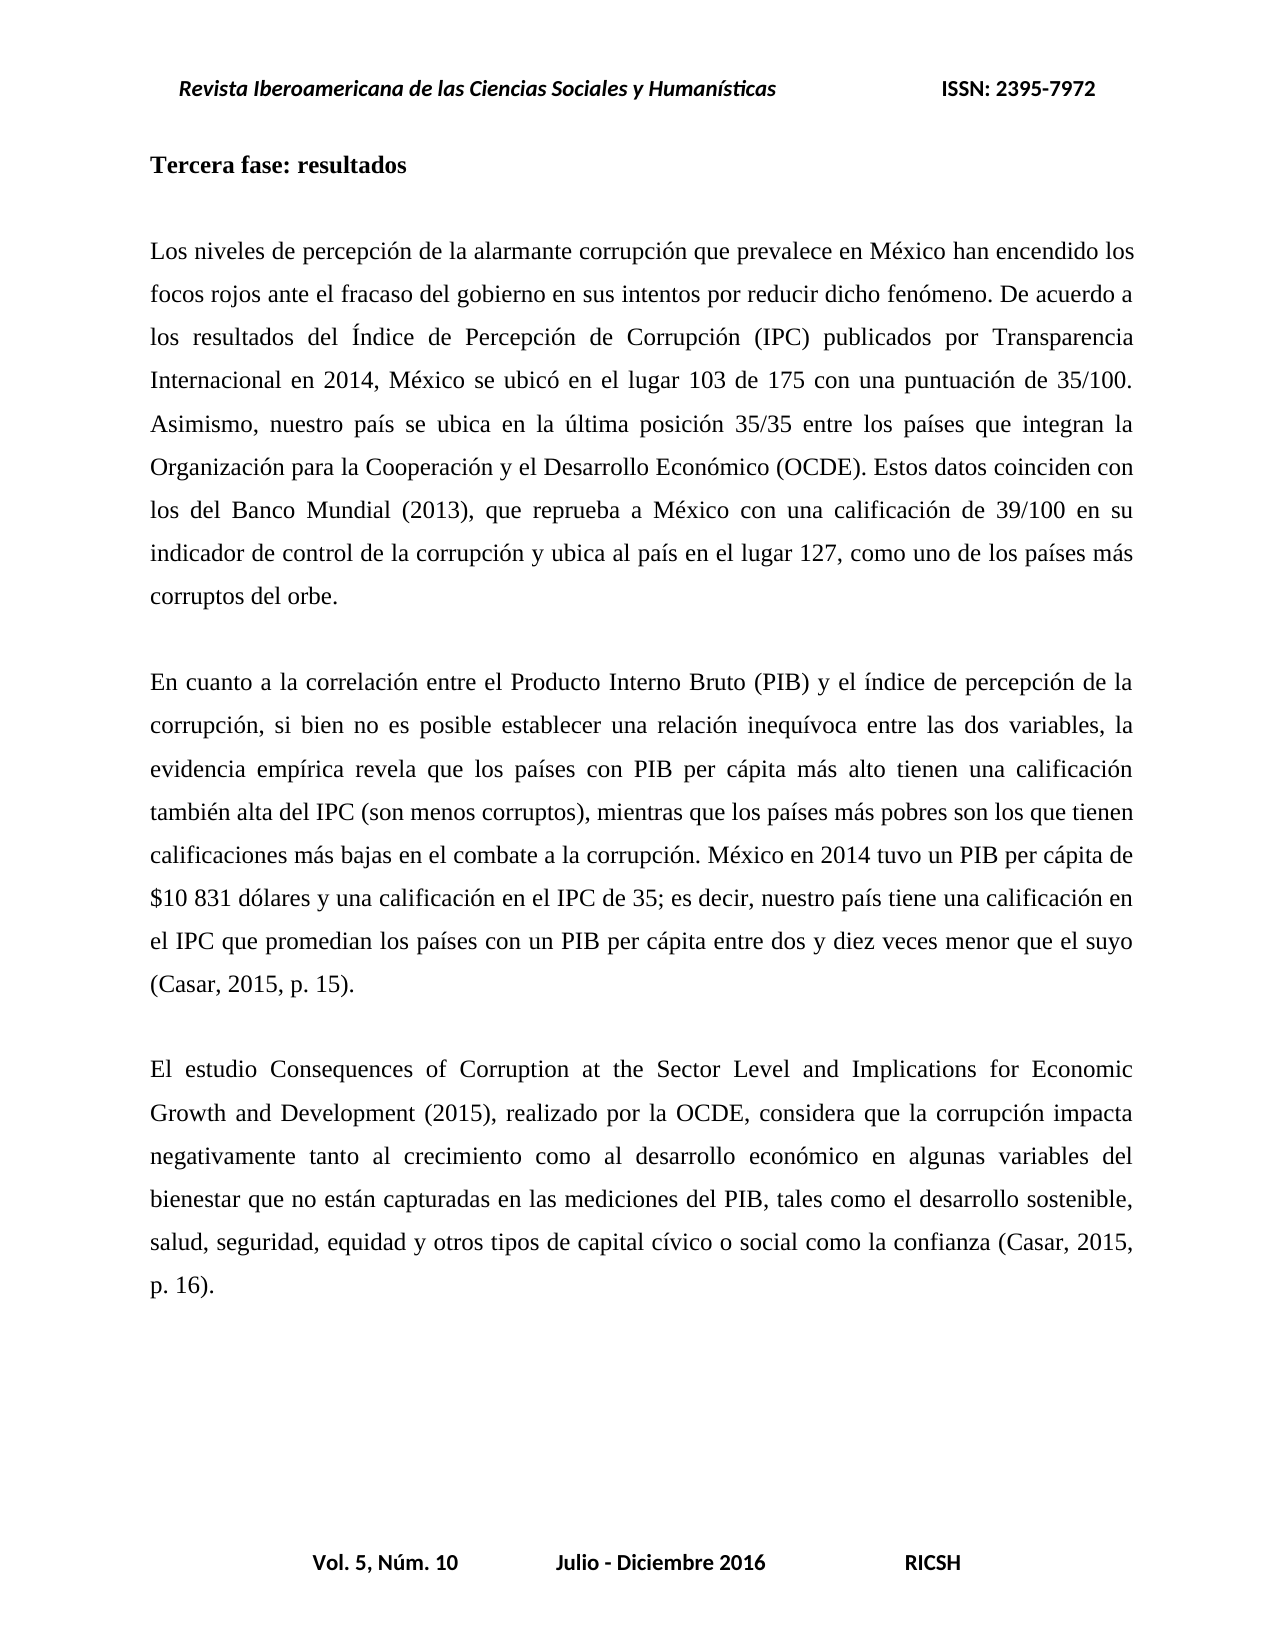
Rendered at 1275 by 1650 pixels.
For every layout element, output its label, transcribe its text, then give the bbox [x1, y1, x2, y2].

text En cuanto a la correlación entre el Producto Interno Bruto (PIB) y el índice de percepción de la corrupción, si bien no es posible establecer una relación inequívoca entre las dos variables, la evidencia empírica revela que los países con PIB per cápita más alto tienen una calificación también alta del IPC (son menos corruptos), mientras que los países más pobres son los que tienen calificaciones más bajas en el combate a la corrupción. México en 2014 tuvo un PIB per cápita de $10 831 dólares y una calificación en el IPC de 35; es decir, nuestro país tiene una calificación en el IPC que promedian los países con un PIB per cápita entre dos y diez veces menor que el suyo (Casar, 2015, p. 15). [150, 667, 1134, 998]
text El estudio Consequences of Corruption at the Sector Level and Implications for Economic Growth and Development (2015), realizado por la OCDE, considera que la corrupción impacta negativamente tanto al crecimiento como al desarrollo económico en algunas variables del bienestar que no están capturadas en las mediciones del PIB, tales como el desarrollo sostenible, salud, seguridad, equidad y otros tipos de capital cívico o social como la confianza (Casar, 2015, p. 16). [150, 1054, 1134, 1299]
text Los niveles de percepción de la alarmante corrupción que prevalece en México han encendido los focos rojos ante el fracaso del gobierno en sus intentos por reducir dicho fenómeno. De acuerdo a los resultados del Índice de Percepción de Corrupción (IPC) publicados por Transparencia Internacional en 2014, México se ubicó en el lugar 103 de 175 con una puntuación de 35/100. Asimismo, nuestro país se ubica en la última posición 35/35 entre los países que integran la Organización para la Cooperación y el Desarrollo Económico (OCDE). Estos datos coinciden con los del Banco Mundial (2013), que reprueba a México con una calificación de 39/100 en su indicador de control de la corrupción y ubica al país en el lugar 127, como uno de los países más corruptos del orbe. [150, 236, 1134, 610]
text Tercera fase: resultados [150, 150, 1134, 179]
